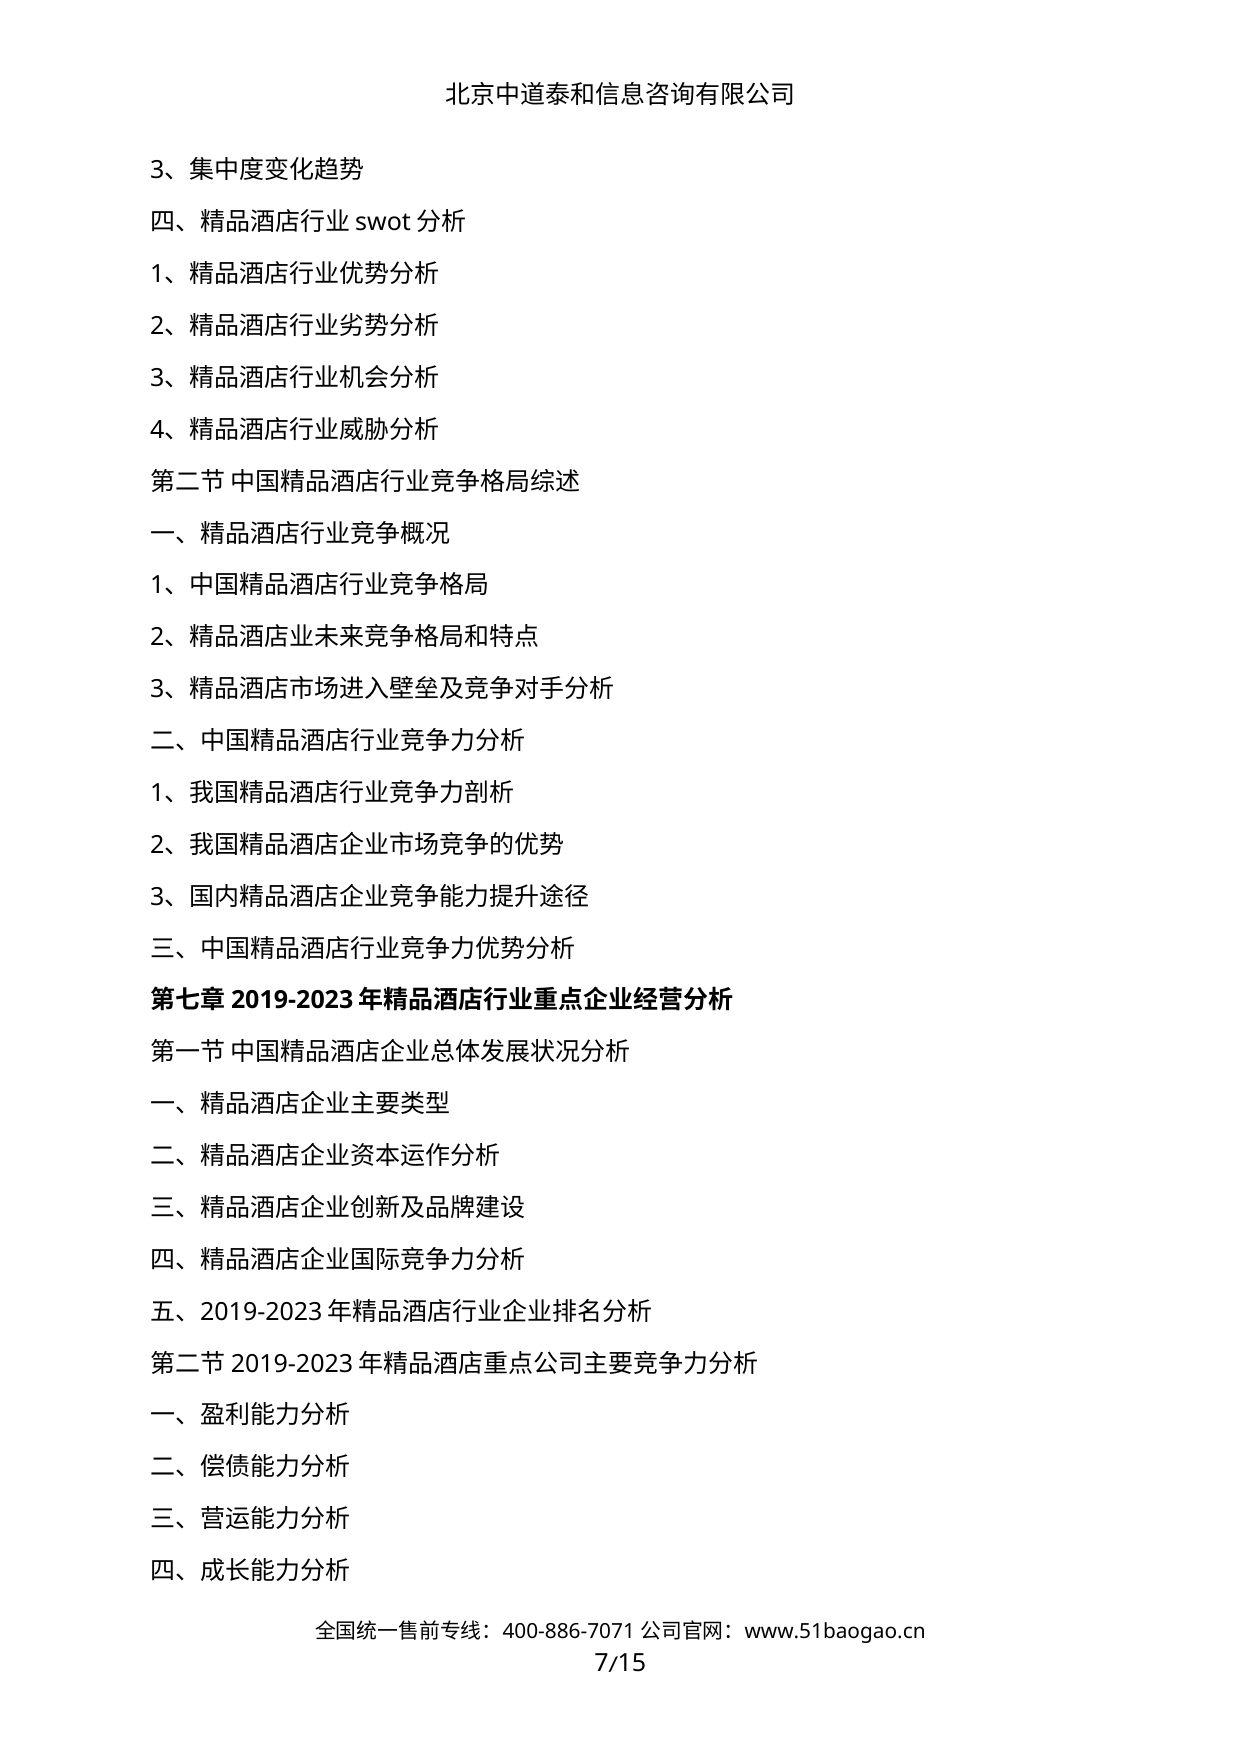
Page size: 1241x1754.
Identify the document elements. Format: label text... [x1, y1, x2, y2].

text 第二节 2019-2023年精品酒店重点公司主要竞争力分析 [150, 1343, 1090, 1379]
text 二、精品酒店企业资本运作分析 [150, 1136, 1090, 1172]
text 4、精品酒店行业威胁分析 [150, 409, 1090, 446]
text 第二节 中国精品酒店行业竞争格局综述 [150, 461, 1090, 497]
text 二、偿债能力分析 [150, 1447, 1090, 1483]
text 五、2019-2023年精品酒店行业企业排名分析 [150, 1291, 1090, 1327]
text 3、精品酒店行业机会分析 [150, 357, 1090, 394]
text 1、中国精品酒店行业竞争格局 [150, 565, 1090, 601]
text 三、营运能力分析 [150, 1499, 1090, 1535]
text 二、中国精品酒店行业竞争力分析 [150, 721, 1090, 757]
text 1、我国精品酒店行业竞争力剖析 [150, 772, 1090, 809]
text 2、我国精品酒店企业市场竞争的优势 [150, 824, 1090, 861]
text 2、精品酒店行业劣势分析 [150, 306, 1090, 342]
text 四、精品酒店行业swot分析 [150, 202, 1090, 238]
text 3、国内精品酒店企业竞争能力提升途径 [150, 876, 1090, 912]
text 3、集中度变化趋势 [150, 150, 1090, 186]
text 三、精品酒店企业创新及品牌建设 [150, 1187, 1090, 1224]
text 四、成长能力分析 [150, 1551, 1090, 1587]
text 三、中国精品酒店行业竞争力优势分析 [150, 928, 1090, 964]
text 2、精品酒店业未来竞争格局和特点 [150, 617, 1090, 653]
text 一、精品酒店企业主要类型 [150, 1084, 1090, 1120]
text 第一节 中国精品酒店企业总体发展状况分析 [150, 1032, 1090, 1068]
text 一、精品酒店行业竞争概况 [150, 513, 1090, 549]
text 第七章 2019-2023年精品酒店行业重点企业经营分析 [150, 980, 1090, 1016]
text 四、精品酒店企业国际竞争力分析 [150, 1239, 1090, 1276]
text 一、盈利能力分析 [150, 1395, 1090, 1431]
text 3、精品酒店市场进入壁垒及竞争对手分析 [150, 669, 1090, 705]
text 1、精品酒店行业优势分析 [150, 254, 1090, 290]
